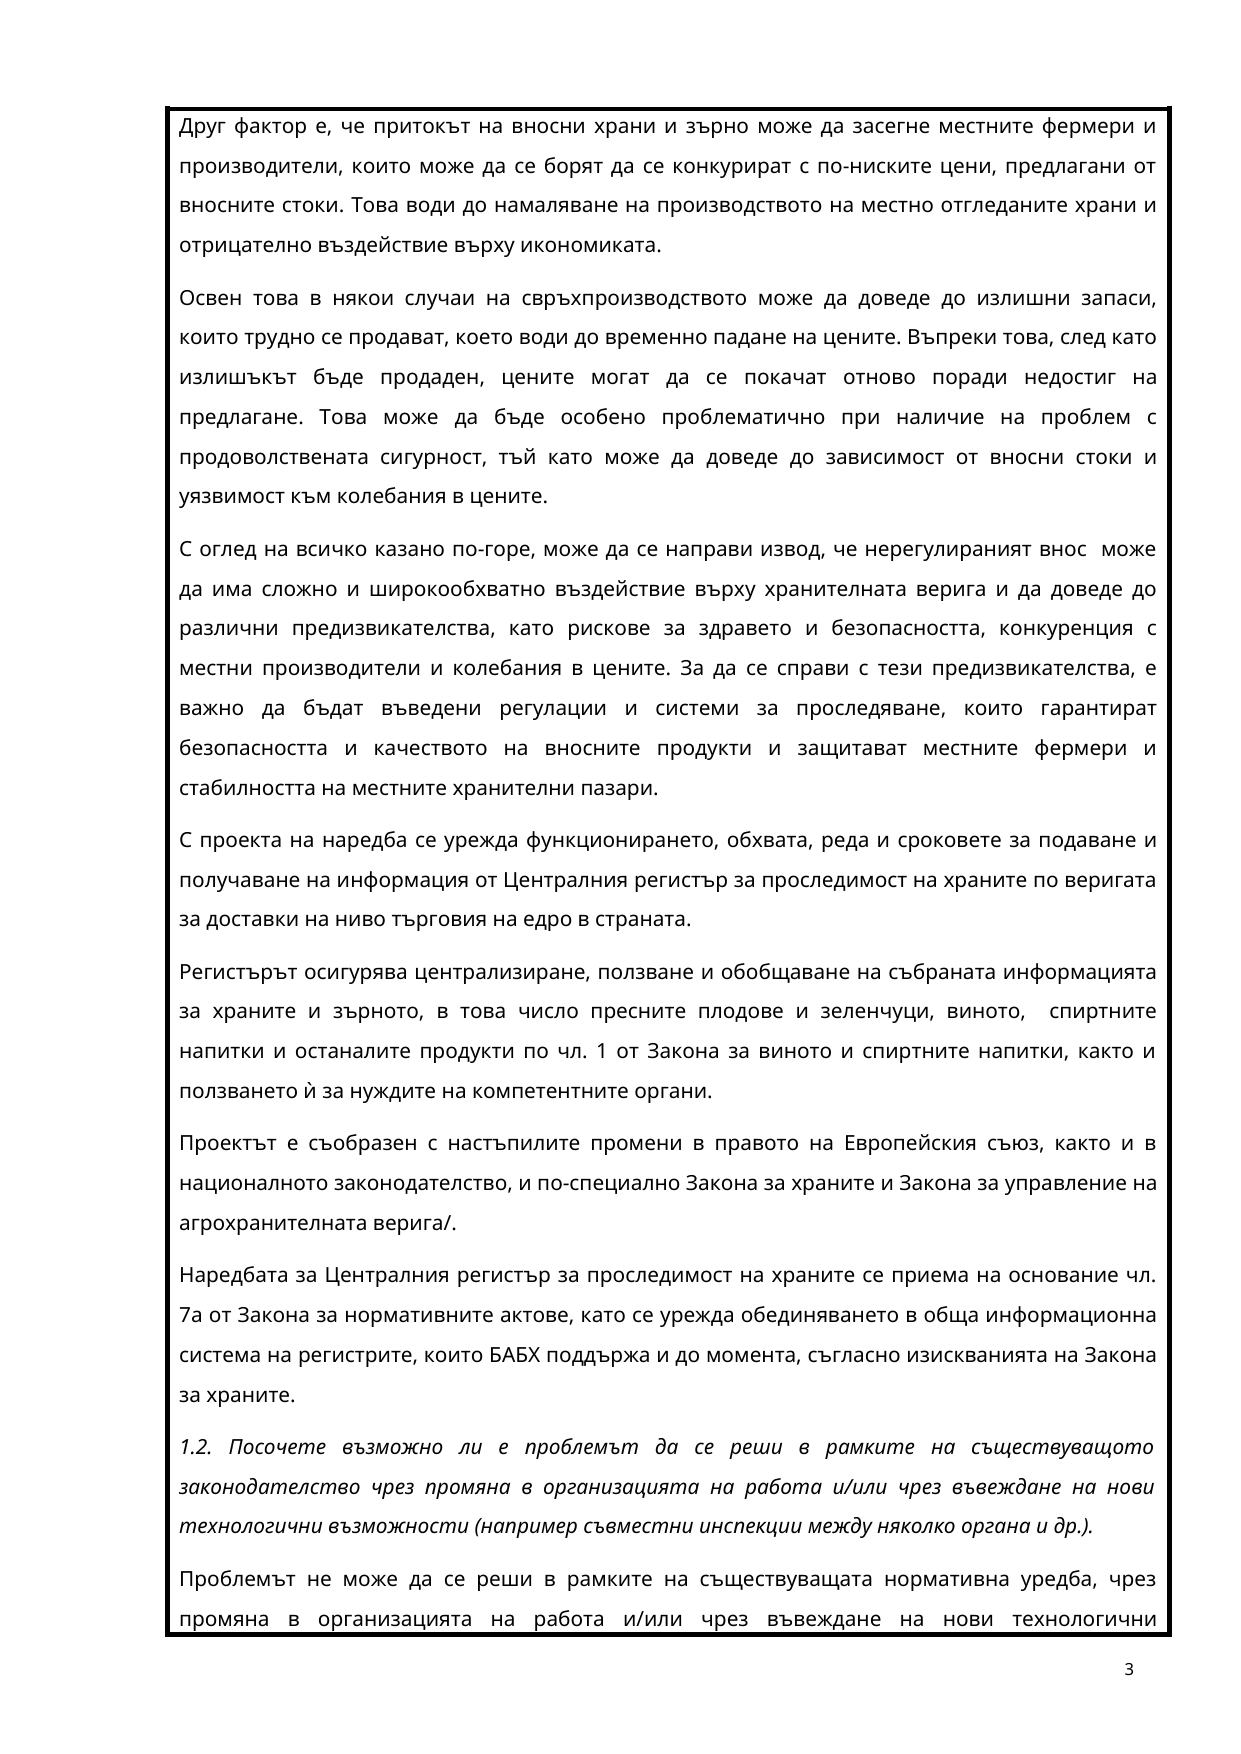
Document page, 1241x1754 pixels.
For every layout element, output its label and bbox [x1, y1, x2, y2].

table_cell [170, 111, 1167, 1632]
